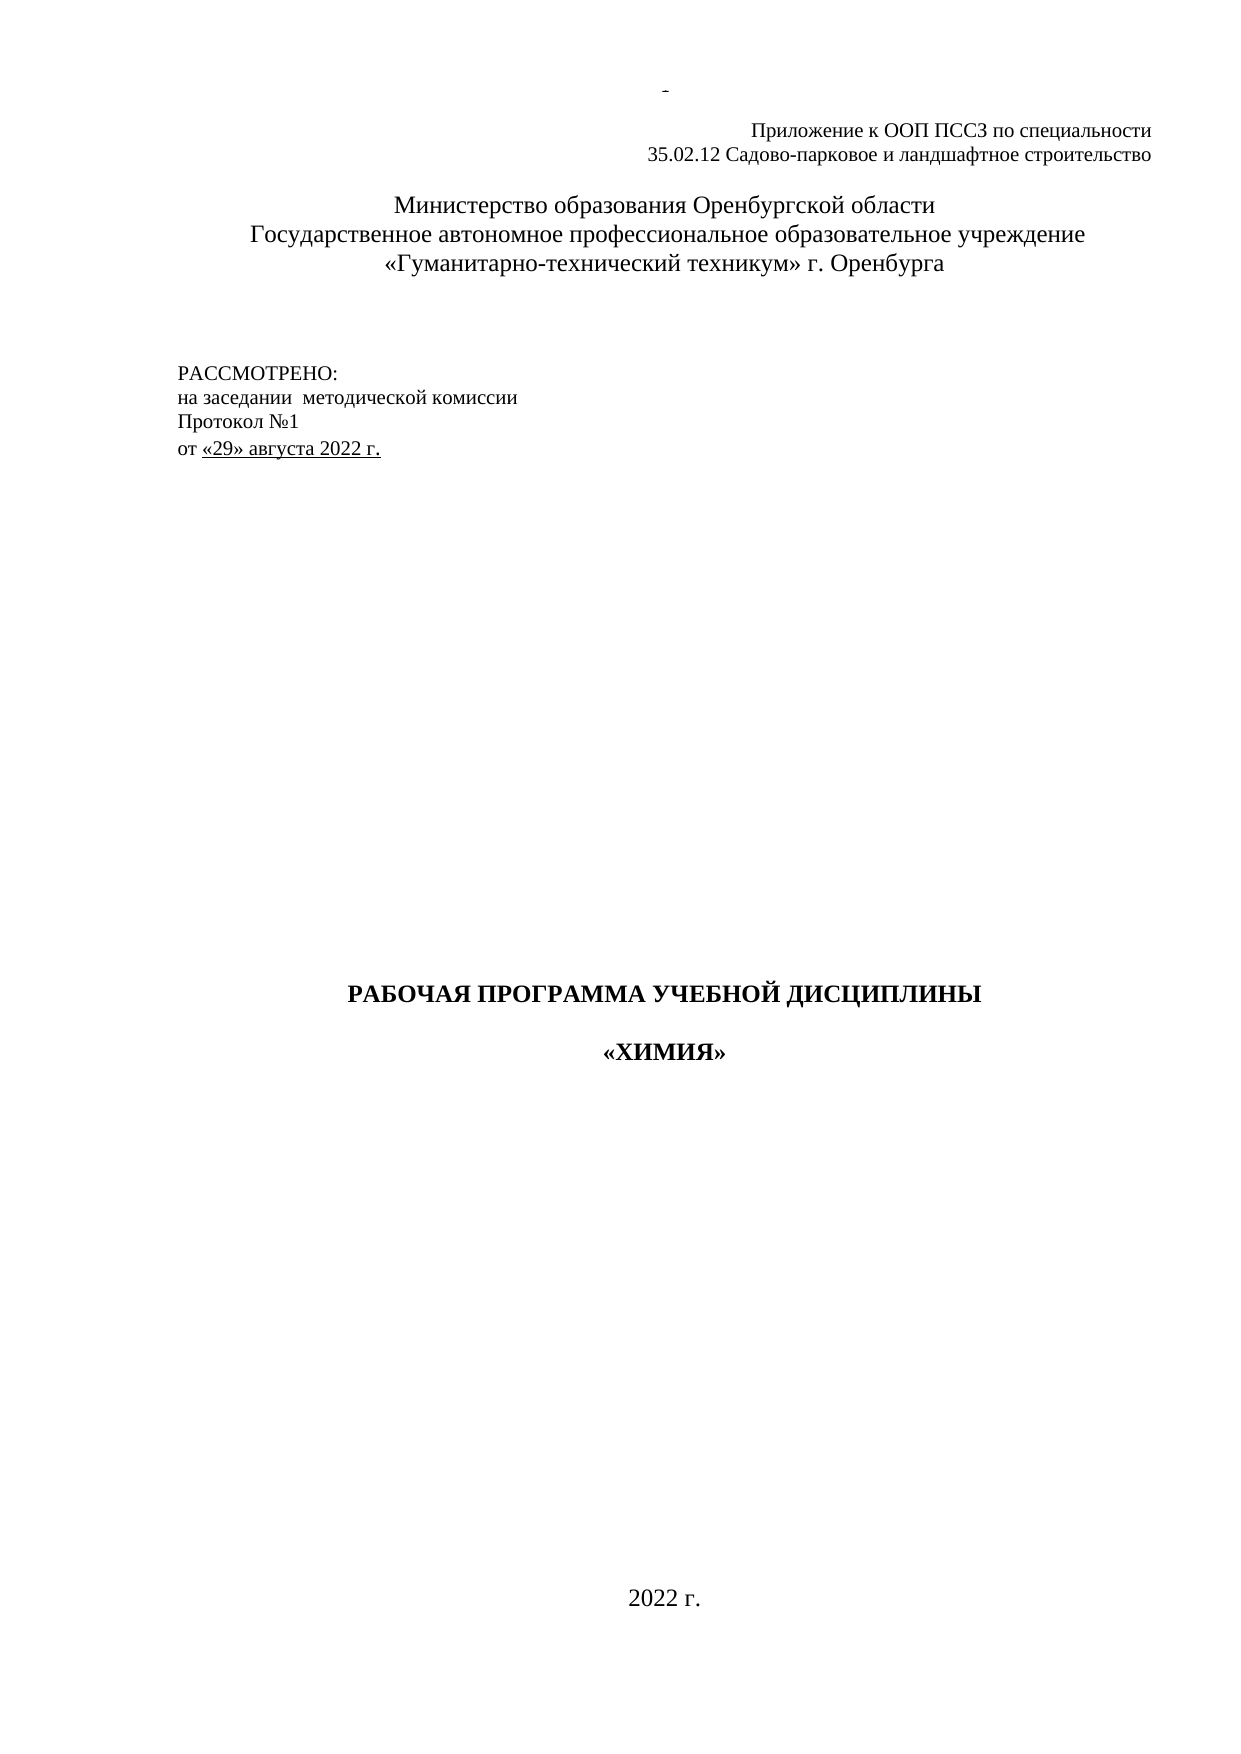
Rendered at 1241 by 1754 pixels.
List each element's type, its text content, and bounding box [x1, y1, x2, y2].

text Государственное автономное профессиональное образовательное учреждение «Гуманитарно-технический техникум» г. Оренбурга [177, 219, 1152, 277]
text Протокол №1 [177, 409, 1152, 433]
text 2022 г. [177, 1583, 1152, 1612]
text «ХИМИя» [177, 1037, 1152, 1066]
text 35.02.12 Садово-парковое и ландшафтное строительство [177, 142, 1152, 166]
text на заседании методической комиссии [177, 385, 1152, 409]
text РАССМОТРЕНО: [177, 361, 1152, 385]
text Приложение к ООП ПССЗ по специальности [177, 118, 1152, 142]
text Министерство образования Оренбургской области [177, 190, 1152, 219]
text Рабочая программа учебноЙ ДИСЦИПЛИНЫ [177, 979, 1152, 1008]
text от «29» августа 2022 г. [177, 433, 1152, 461]
